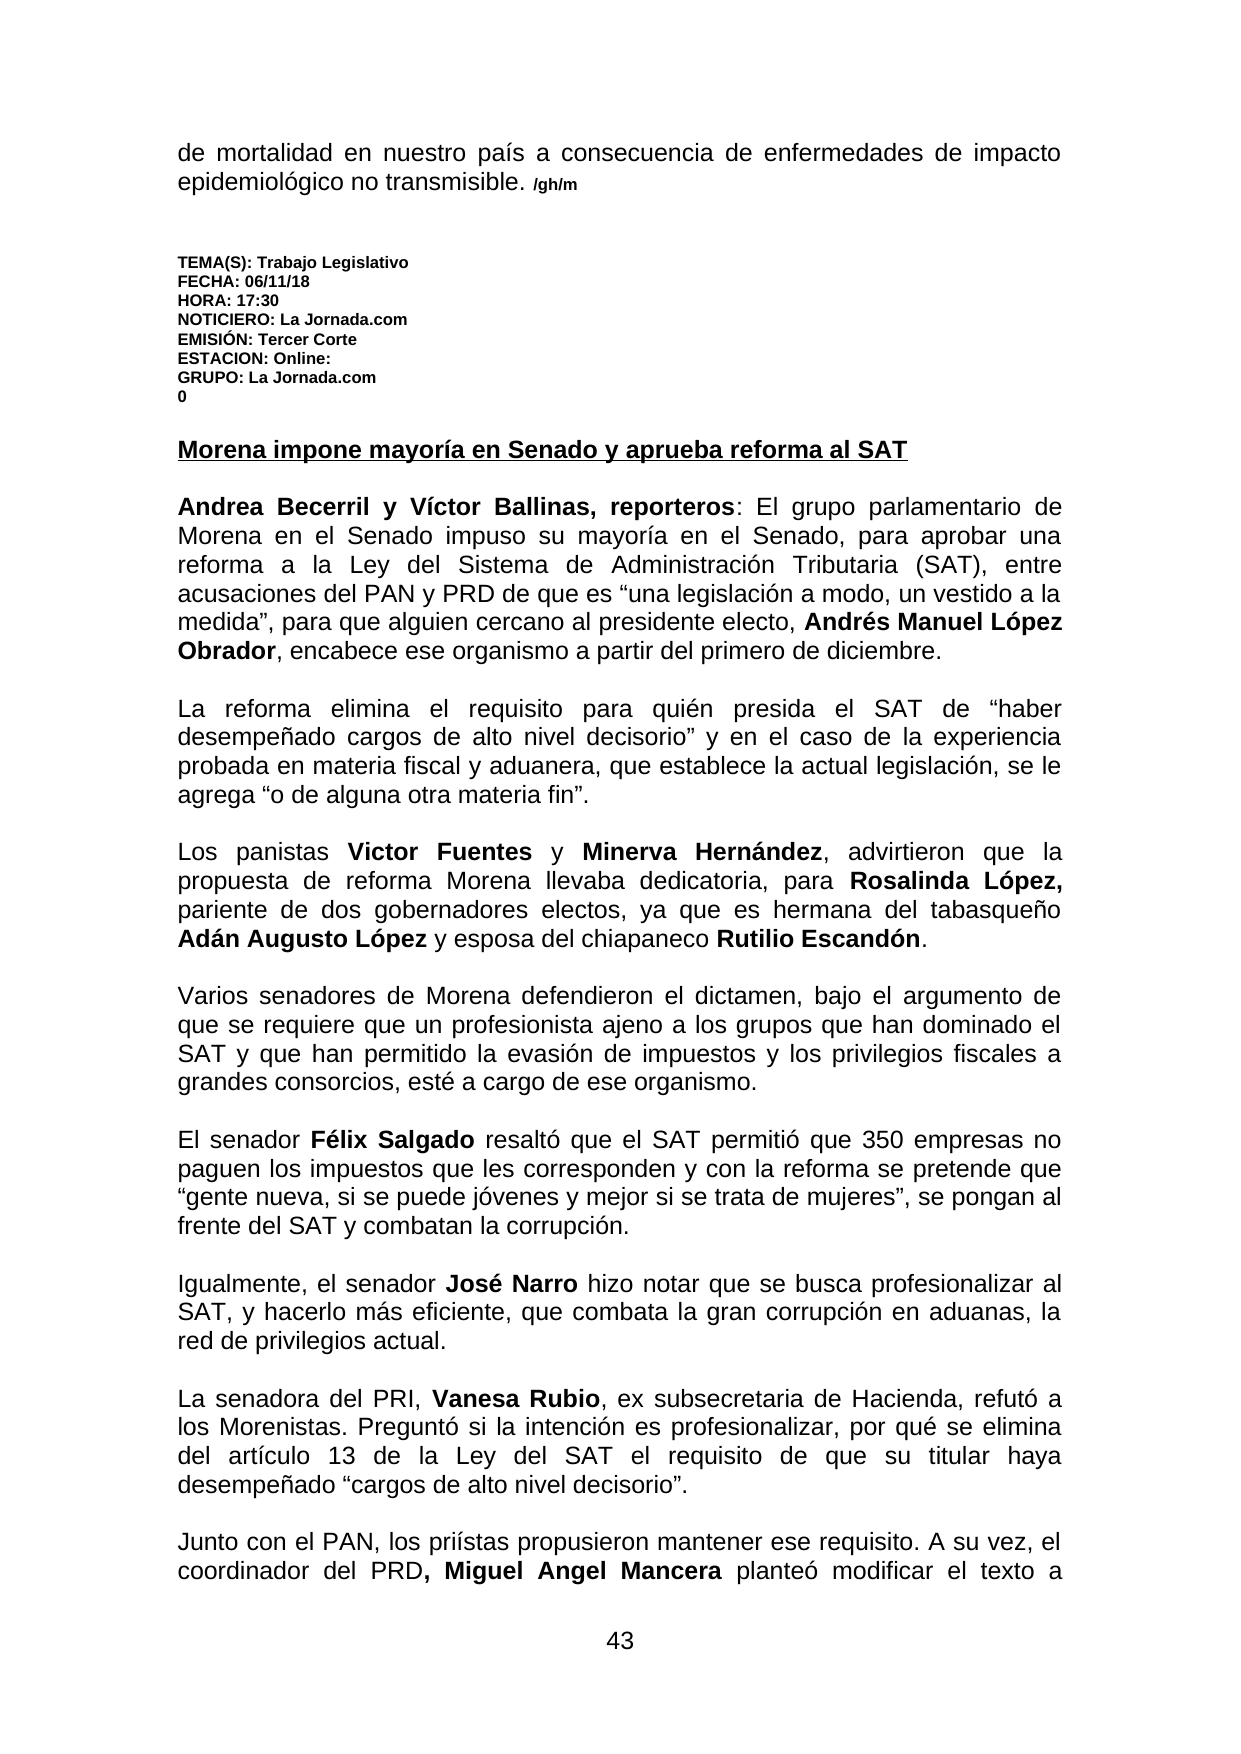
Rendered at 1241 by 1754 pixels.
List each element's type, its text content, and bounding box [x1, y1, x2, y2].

text Igualmente, el senador José Narro hizo notar que se busca profesionalizar al SAT, y hacerlo más eficiente, que combata la gran corrupción en aduanas, la red de privilegios actual. [177, 1268, 1063, 1355]
text Andrea Becerril y Víctor Ballinas, reporteros: El grupo parlamentario de Morena en el Senado impuso su mayoría en el Senado, para aprobar una reforma a la Ley del Sistema de Administración Tributaria (SAT), entre acusaciones del PAN y PRD de que es “una legislación a modo, un vestido a la medida”, para que alguien cercano al presidente electo, Andrés Manuel López Obrador, encabece ese organismo a partir del primero de diciembre. [177, 492, 1063, 665]
text EMISIÓN: Tercer Corte [177, 329, 1063, 348]
text Varios senadores de Morena defendieron el dictamen, bajo el argumento de que se requiere que un profesionista ajeno a los grupos que han dominado el SAT y que han permitido la evasión de impuestos y los privilegios fiscales a grandes consorcios, esté a cargo de ese organismo. [177, 981, 1063, 1096]
text ESTACION: Online: [177, 348, 1063, 368]
text HORA: 17:30 [177, 291, 1063, 310]
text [177, 1527, 1063, 1585]
text FECHA: 06/11/18 [177, 272, 1063, 291]
text La senadora del PRI, Vanesa Rubio, ex subsecretaria de Hacienda, refutó a los Morenistas. Preguntó si la intención es profesionalizar, por qué se elimina del artículo 13 de la Ley del SAT el requisito de que su titular haya desempeñado “cargos de alto nivel decisorio”. [177, 1383, 1063, 1498]
text TEMA(S): Trabajo Legislativo [177, 253, 1063, 272]
text El senador Félix Salgado resaltó que el SAT permitió que 350 empresas no paguen los impuestos que les corresponden y con la reforma se pretende que “gente nueva, si se puede jóvenes y mejor si se trata de mujeres”, se pongan al frente del SAT y combatan la corrupción. [177, 1125, 1063, 1240]
text Morena impone mayoría en Senado y aprueba reforma al SAT [177, 435, 1063, 463]
text GRUPO: La Jornada.com [177, 368, 1063, 387]
text 0 [177, 387, 1063, 406]
text Los panistas Victor Fuentes y Minerva Hernández, advirtieron que la propuesta de reforma Morena llevaba dedicatoria, para Rosalinda López, pariente de dos gobernadores electos, ya que es hermana del tabasqueño Adán Augusto López y esposa del chiapaneco Rutilio Escandón. [177, 837, 1063, 952]
text NOTICIERO: La Jornada.com [177, 310, 1063, 329]
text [177, 138, 1063, 195]
text La reforma elimina el requisito para quién presida el SAT de “haber desempeñado cargos de alto nivel decisorio” y en el caso de la experiencia probada en materia fiscal y aduanera, que establece la actual legislación, se le agrega “o de alguna otra materia fin”. [177, 693, 1063, 808]
